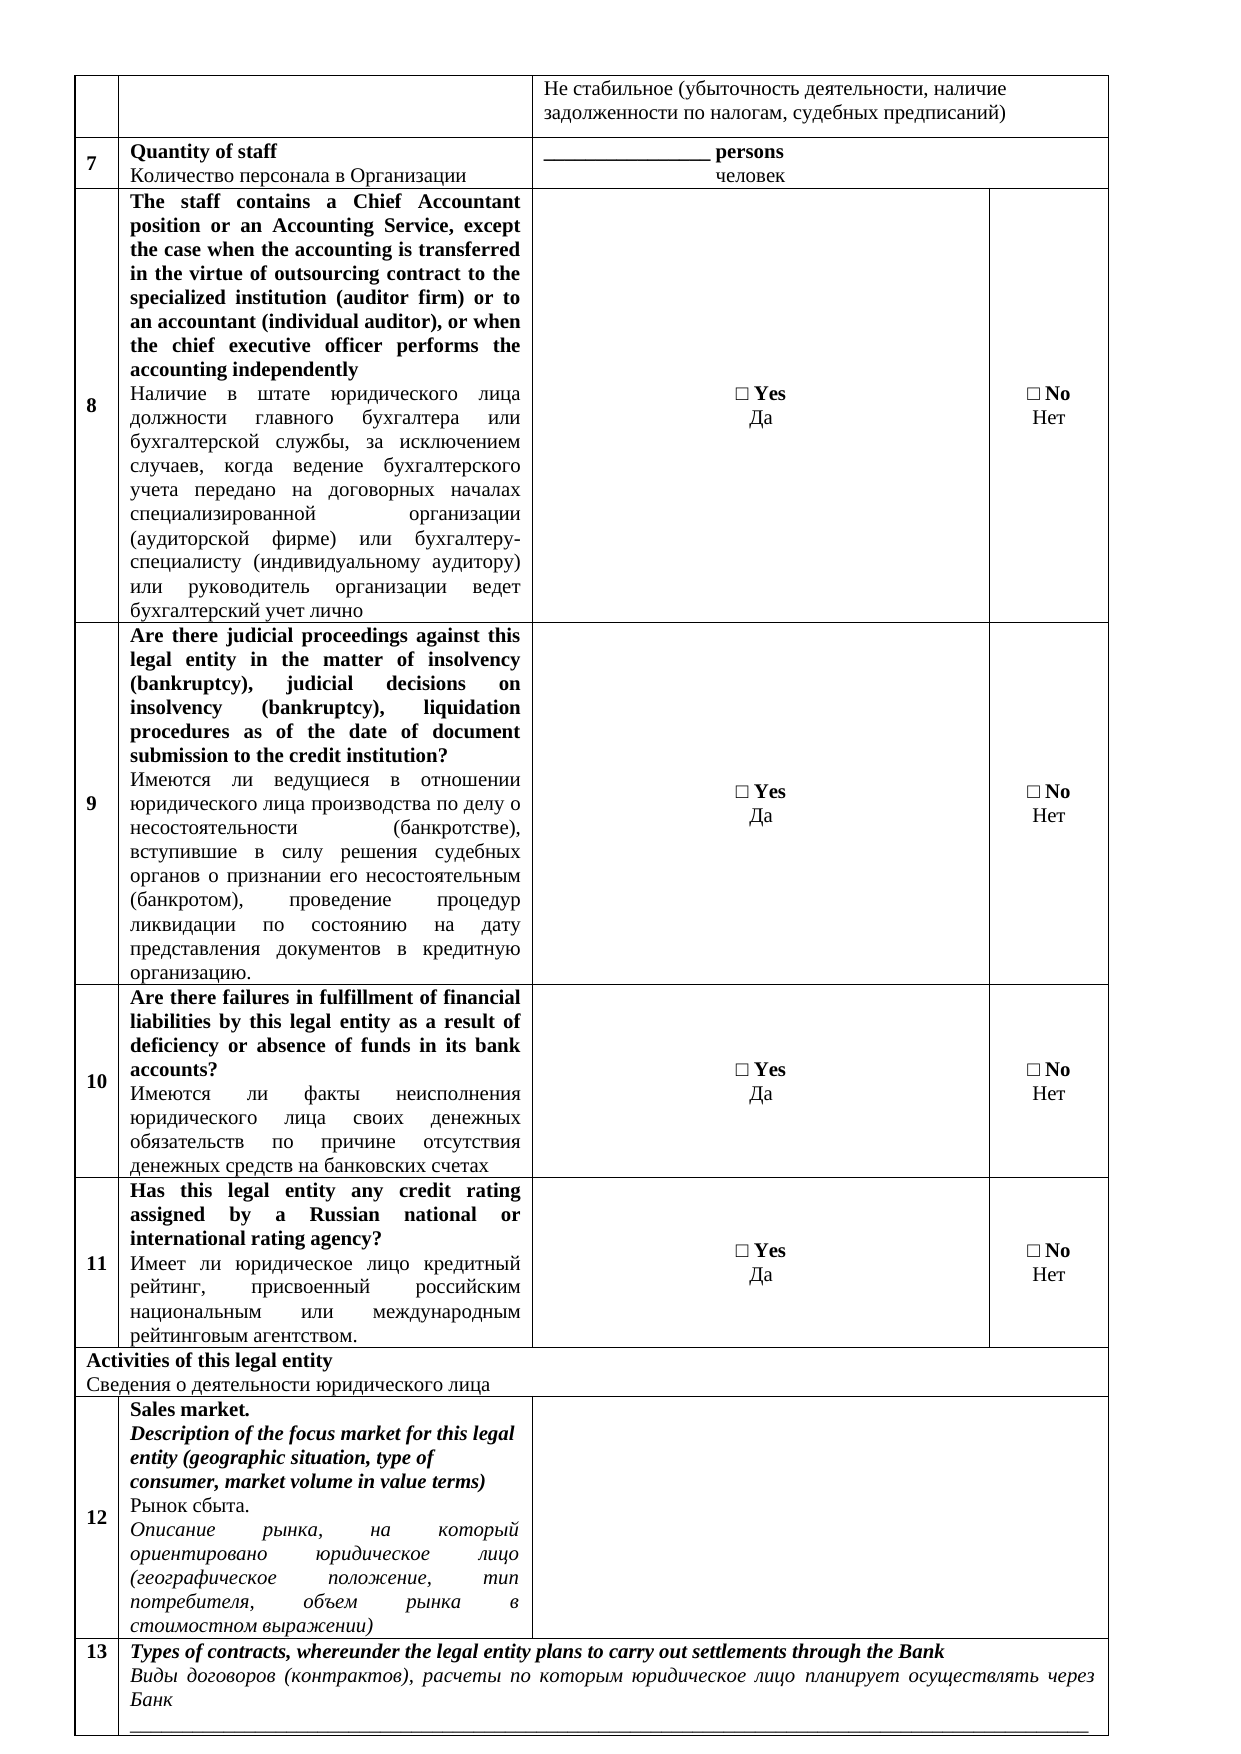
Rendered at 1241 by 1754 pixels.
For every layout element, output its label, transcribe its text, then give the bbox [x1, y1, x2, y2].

table_cell □ Yes Да [533, 189, 989, 622]
table_cell 6 [76, 76, 118, 137]
table_cell □ Yes Да [533, 623, 989, 984]
table_cell Has this legal entity any credit rating assigned by a Russian national or international rating agency? Имеет ли юридическое лицо кредитный рейтинг, присвоенный российским национальным или международным рейтинговым агентством. [119, 1178, 532, 1347]
table_cell 7 [76, 138, 118, 187]
table_cell Activities of this legal entity Сведения о деятельности юридического лица [76, 1348, 1108, 1396]
table_cell 13 [76, 1639, 118, 1735]
table_cell □ Yes Да [533, 985, 989, 1177]
table_cell Are there failures in fulfillment of financial liabilities by this legal entity as a result of deficiency or absence of funds in its bank accounts? Имеются ли факты неисполнения юридического лица своих денежных обязательств по причине отсутствия денежных средств на банковских счетах [119, 985, 532, 1177]
table_cell □ No Нет [990, 189, 1108, 622]
table_cell 10 [76, 985, 118, 1177]
table_cell Sales market. Description of the focus market for this legal entity (geographic situation, type of consumer, market volume in value terms) Рынок сбыта. Описание рынка, на который ориентировано юридическое лицо (географическое положение, тип потребителя, объем рынка в стоимостном выражении) [119, 1397, 532, 1637]
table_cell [533, 76, 1108, 137]
table_cell [533, 1397, 1108, 1637]
table_cell 11 [76, 1178, 118, 1347]
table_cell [119, 76, 532, 137]
table_cell □ Yes Да [533, 1178, 989, 1347]
table_cell 8 [76, 189, 118, 622]
table_cell 12 [76, 1397, 118, 1637]
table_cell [119, 1639, 1108, 1735]
table_cell □ No Нет [990, 1178, 1108, 1347]
table_cell The staff contains a Chief Accountant position or an Accounting Service, except the case when the accounting is transferred in the virtue of outsourcing contract to the specialized institution (auditor firm) or to an accountant (individual auditor), or when the chief executive officer performs the accounting independently Наличие в штате юридического лица должности главного бухгалтера или бухгалтерской службы, за исключением случаев, когда ведение бухгалтерского учета передано на договорных началах специализированной организации (аудиторской фирме) или бухгалтеру-специалисту (индивидуальному аудитору) или руководитель организации ведет бухгалтерский учет лично [119, 189, 532, 622]
table_cell □ No Нет [990, 985, 1108, 1177]
table_cell Quantity of staff Количество персонала в Организации [119, 138, 532, 187]
table_cell 9 [76, 623, 118, 984]
table_cell Are there judicial proceedings against this legal entity in the matter of insolvency (bankruptcy), judicial decisions on insolvency (bankruptcy), liquidation procedures as of the date of document submission to the credit institution? Имеются ли ведущиеся в отношении юридического лица производства по делу о несостоятельности (банкротстве), вступившие в силу решения судебных органов о признании его несостоятельным (банкротом), проведение процедур ликвидации по состоянию на дату представления документов в кредитную организацию. [119, 623, 532, 984]
table_cell □ No Нет [990, 623, 1108, 984]
table_cell ________________ persons человек [533, 138, 1108, 187]
